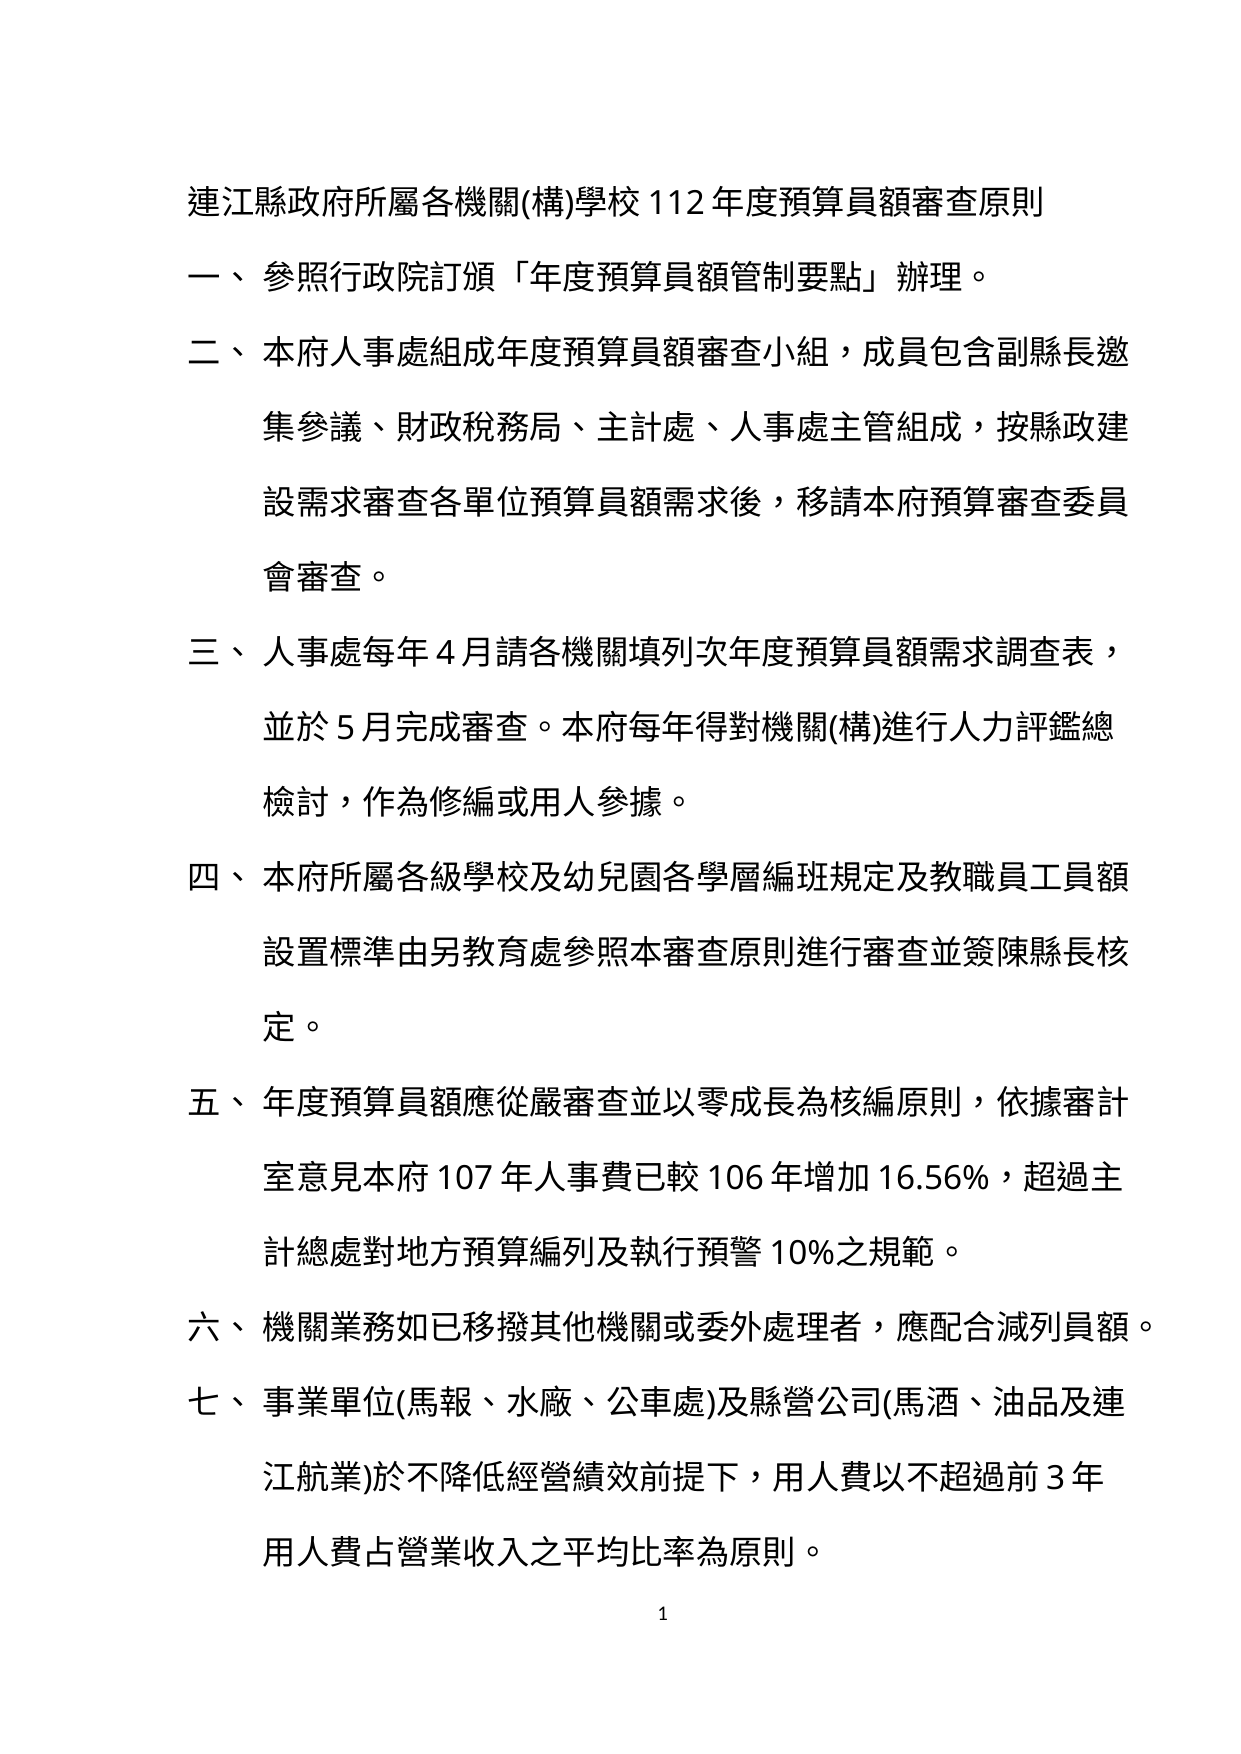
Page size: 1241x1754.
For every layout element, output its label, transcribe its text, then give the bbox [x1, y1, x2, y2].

list 年度預算員額應從嚴審查並以零成長為核編原則，依據審計室意見本府107年人事費已較106年增加16.56%，超過主計總處對地方預算編列及執行預警10%之規範。 [187, 1062, 1137, 1287]
list 參照行政院訂頒「年度預算員額管制要點」辦理。 [187, 237, 1137, 312]
list 事業單位(馬報、水廠、公車處)及縣營公司(馬酒、油品及連江航業)於不降低經營績效前提下，用人費以不超過前3年用人費占營業收入之平均比率為原則。 [187, 1362, 1137, 1587]
text 連江縣政府所屬各機關(構)學校112年度預算員額審查原則 [187, 162, 1137, 237]
list 本府所屬各級學校及幼兒園各學層編班規定及教職員工員額設置標準由另教育處參照本審查原則進行審查並簽陳縣長核定。 [187, 837, 1137, 1062]
list 本府人事處組成年度預算員額審查小組，成員包含副縣長邀集參議、財政稅務局、主計處、人事處主管組成，按縣政建設需求審查各單位預算員額需求後，移請本府預算審查委員會審查。 [187, 312, 1137, 612]
list 機關業務如已移撥其他機關或委外處理者，應配合減列員額。 [187, 1287, 1137, 1362]
list 人事處每年4月請各機關填列次年度預算員額需求調查表，並於5月完成審查。本府每年得對機關(構)進行人力評鑑總檢討，作為修編或用人參據。 [187, 612, 1137, 837]
